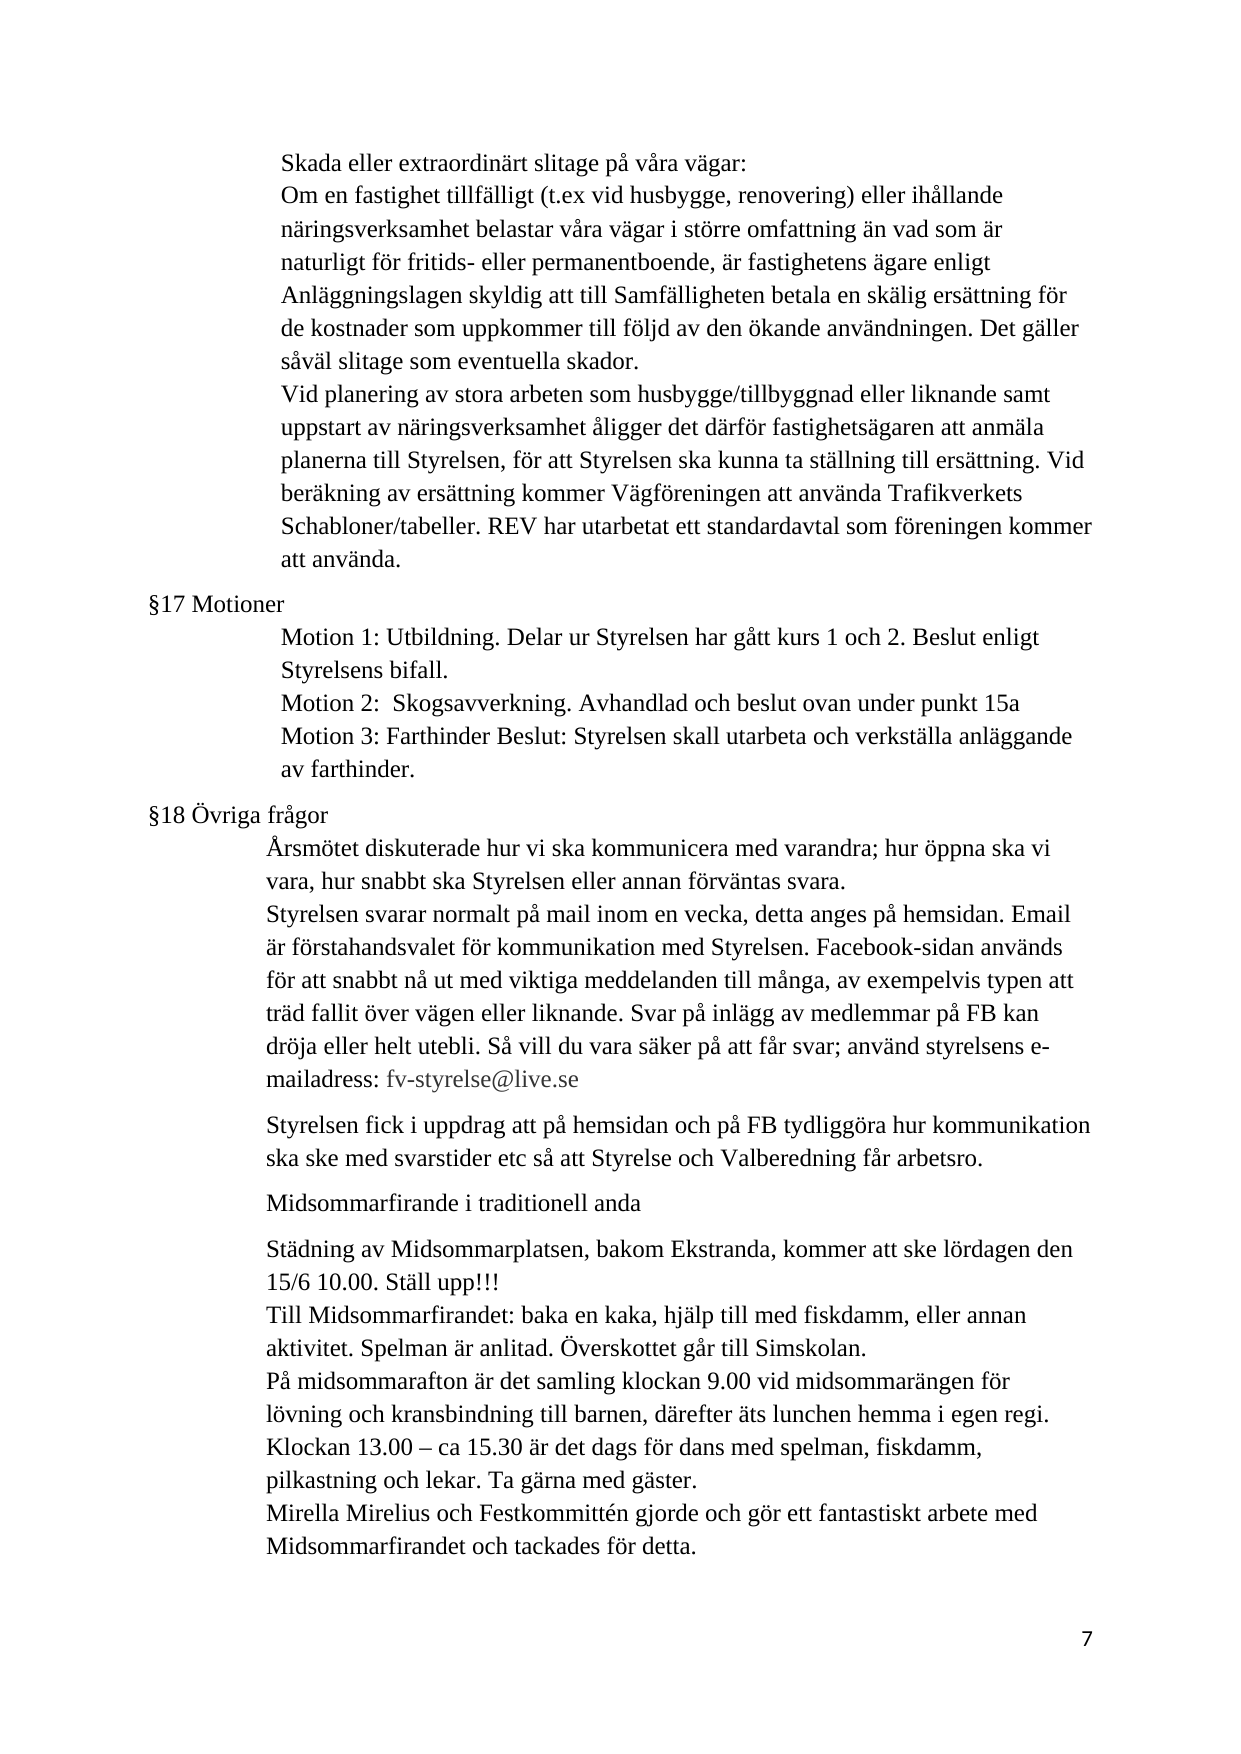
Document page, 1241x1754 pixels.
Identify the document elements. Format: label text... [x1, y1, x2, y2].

text Midsommarfirande i traditionell anda [266, 1188, 1093, 1217]
text Motion 2: Skogsavverkning. Avhandlad och beslut ovan under punkt 15a [281, 688, 1093, 717]
text Mirella Mirelius och Festkommittén gjorde och gör ett fantastiskt arbete med Midsommarfirandet och tackades för detta. [266, 1498, 1093, 1560]
text §18 Övriga frågor [148, 800, 1093, 829]
text På midsommarafton är det samling klockan 9.00 vid midsommarängen för lövning och kransbindning till barnen, därefter äts lunchen hemma i egen regi. Klockan 13.00 – ca 15.30 är det dags för dans med spelman, fiskdamm, pilkastning och lekar. Ta gärna med gäster. [266, 1366, 1093, 1494]
text Motion 3: Farthinder Beslut: Styrelsen skall utarbeta och verkställa anläggande av farthinder. [281, 721, 1093, 783]
text Till Midsommarfirandet: baka en kaka, hjälp till med fiskdamm, eller annan aktivitet. Spelman är anlitad. Överskottet går till Simskolan. [266, 1300, 1093, 1362]
text Skada eller extraordinärt slitage på våra vägar: Om en fastighet tillfälligt (t.ex vid husbygge, renovering) eller ihållande näringsverksamhet belastar våra vägar i större omfattning än vad som är naturligt för fritids- eller permanentboende, är fastighetens ägare enligt Anläggningslagen skyldig att till Samfälligheten betala en skälig ersättning för de kostnader som uppkommer till följd av den ökande användningen. Det gäller såväl slitage som eventuella skador. Vid planering av stora arbeten som husbygge/tillbyggnad eller liknande samt uppstart av näringsverksamhet åligger det därför fastighetsägaren att anmäla planerna till Styrelsen, för att Styrelsen ska kunna ta ställning till ersättning. Vid beräkning av ersättning kommer Vägföreningen att använda Trafikverkets Schabloner/tabeller. REV har utarbetat ett standardavtal som föreningen kommer att använda. [281, 148, 1093, 573]
text Årsmötet diskuterade hur vi ska kommunicera med varandra; hur öppna ska vi vara, hur snabbt ska Styrelsen eller annan förväntas svara. [266, 833, 1093, 895]
text Städning av Midsommarplatsen, bakom Ekstranda, kommer att ske lördagen den 15/6 10.00. Ställ upp!!! [266, 1234, 1093, 1296]
text Styrelsen svarar normalt på mail inom en vecka, detta anges på hemsidan. Email är förstahandsvalet för kommunikation med Styrelsen. Facebook-sidan används för att snabbt nå ut med viktiga meddelanden till många, av exempelvis typen att träd fallit över vägen eller liknande. Svar på inlägg av medlemmar på FB kan dröja eller helt utebli. Så vill du vara säker på att får svar; använd styrelsens e-mailadress: fv-styrelse@live.se [266, 899, 1093, 1093]
text §17 Motioner [148, 589, 1093, 618]
text Motion 1: Utbildning. Delar ur Styrelsen har gått kurs 1 och 2. Beslut enligt Styrelsens bifall. [281, 622, 1093, 684]
text Styrelsen fick i uppdrag att på hemsidan och på FB tydliggöra hur kommunikation ska ske med svarstider etc så att Styrelse och Valberedning får arbetsro. [266, 1110, 1093, 1171]
